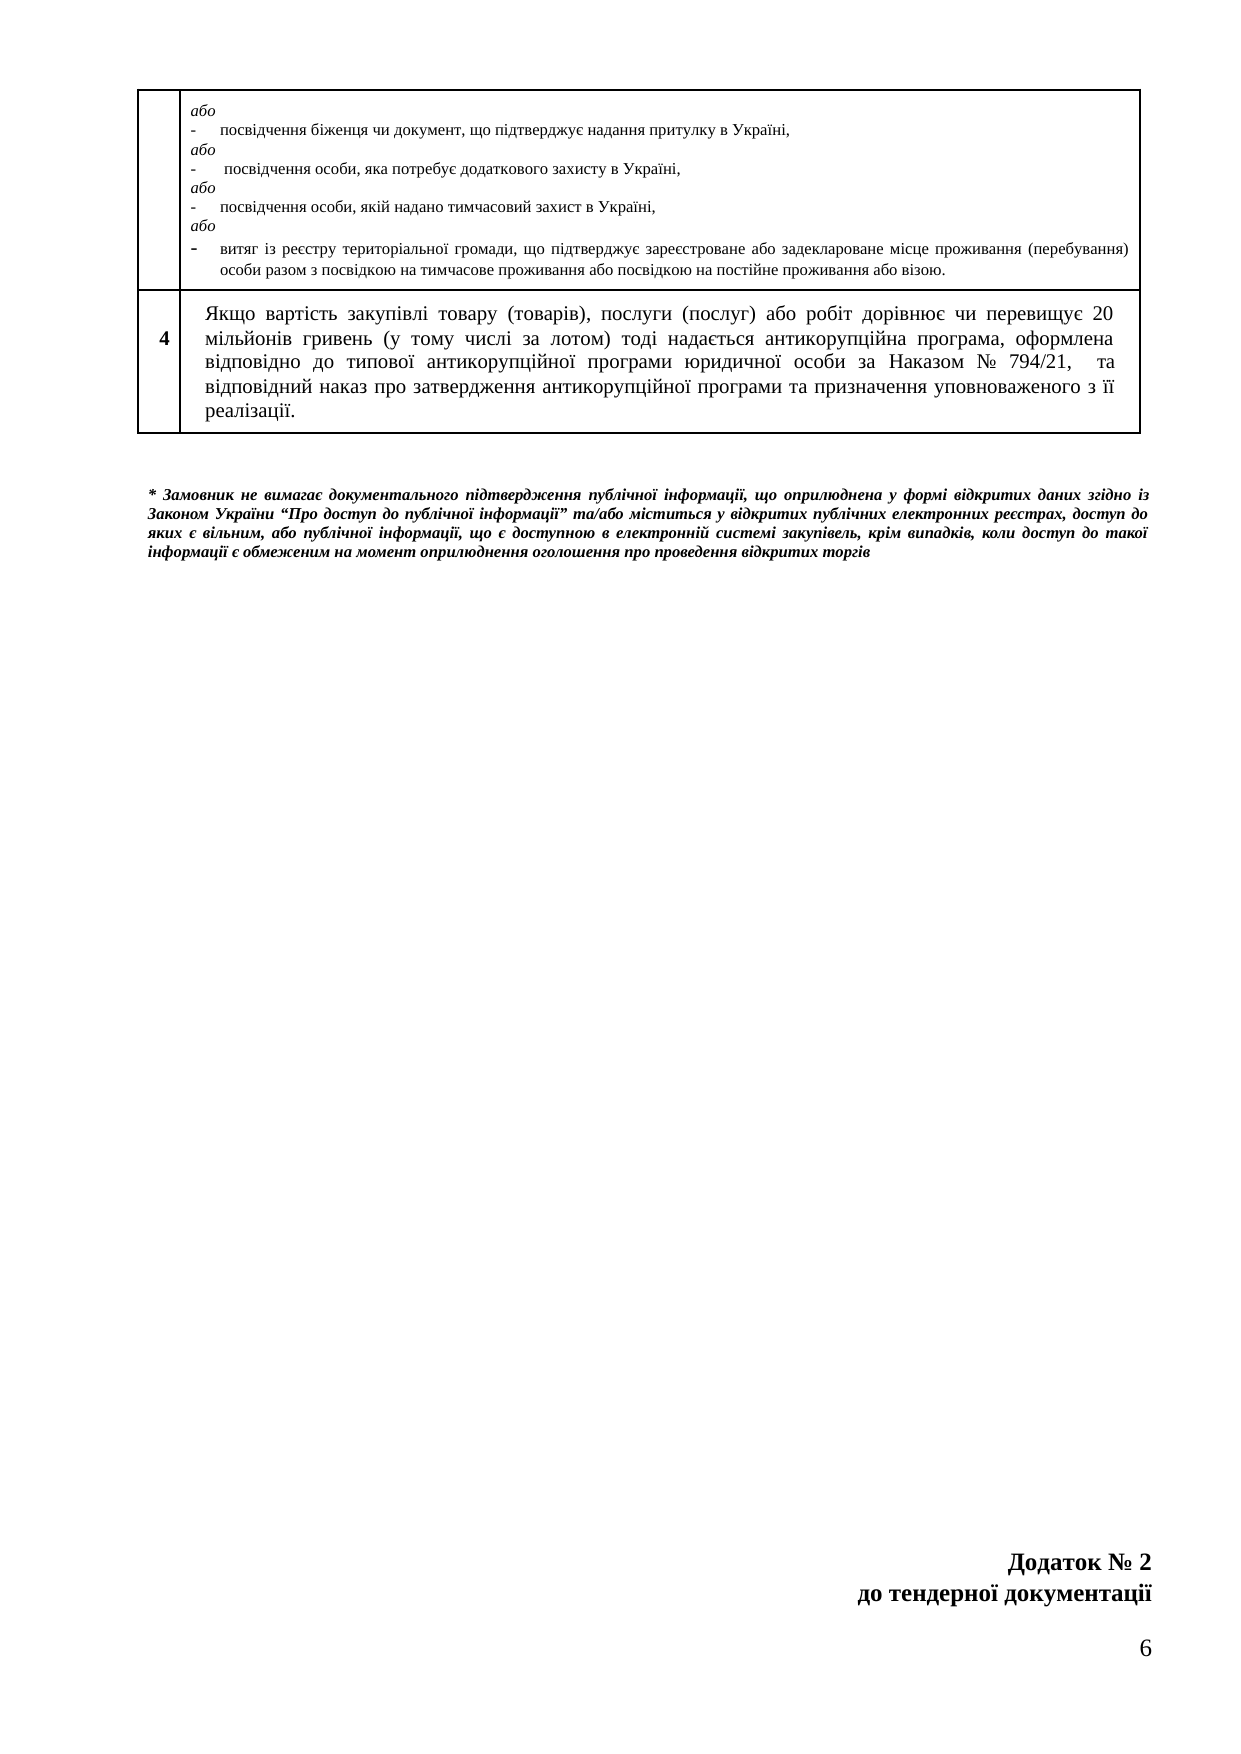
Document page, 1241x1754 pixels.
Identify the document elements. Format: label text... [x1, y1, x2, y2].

text Додаток № 2 [148, 1547, 1152, 1576]
text до тендерної документації [148, 1578, 1152, 1607]
table_cell 4 [139, 291, 179, 432]
table_cell Якщо вартість закупівлі товару (товарів), послуги (послуг) або робіт дорівнює чи перевищує 20 мільйонів гривень (у тому числі за лотом) тоді надається антикорупційна програма, оформлена відповідно до типової антикорупційної програми юридичної особи за Наказом № 794/21, та відповідний наказ про затвердження антикорупційної програми та призначення уповноваженого з її реалізації. [181, 291, 1139, 432]
table_cell 3 [139, 91, 179, 289]
text * Замовник не вимагає документального підтвердження публічної інформації, що оприлюднена у формі відкритих даних згідно із Законом України “Про доступ до публічної інформації” та/або міститься у відкритих публічних електронних реєстрах, доступ до яких є вільним, або публічної інформації, що є доступною в електронній системі закупівель, крім випадків, коли доступ до такої інформації є обмеженим на момент оприлюднення оголошення про проведення відкритих торгів [148, 484, 1152, 561]
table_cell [181, 91, 1139, 289]
